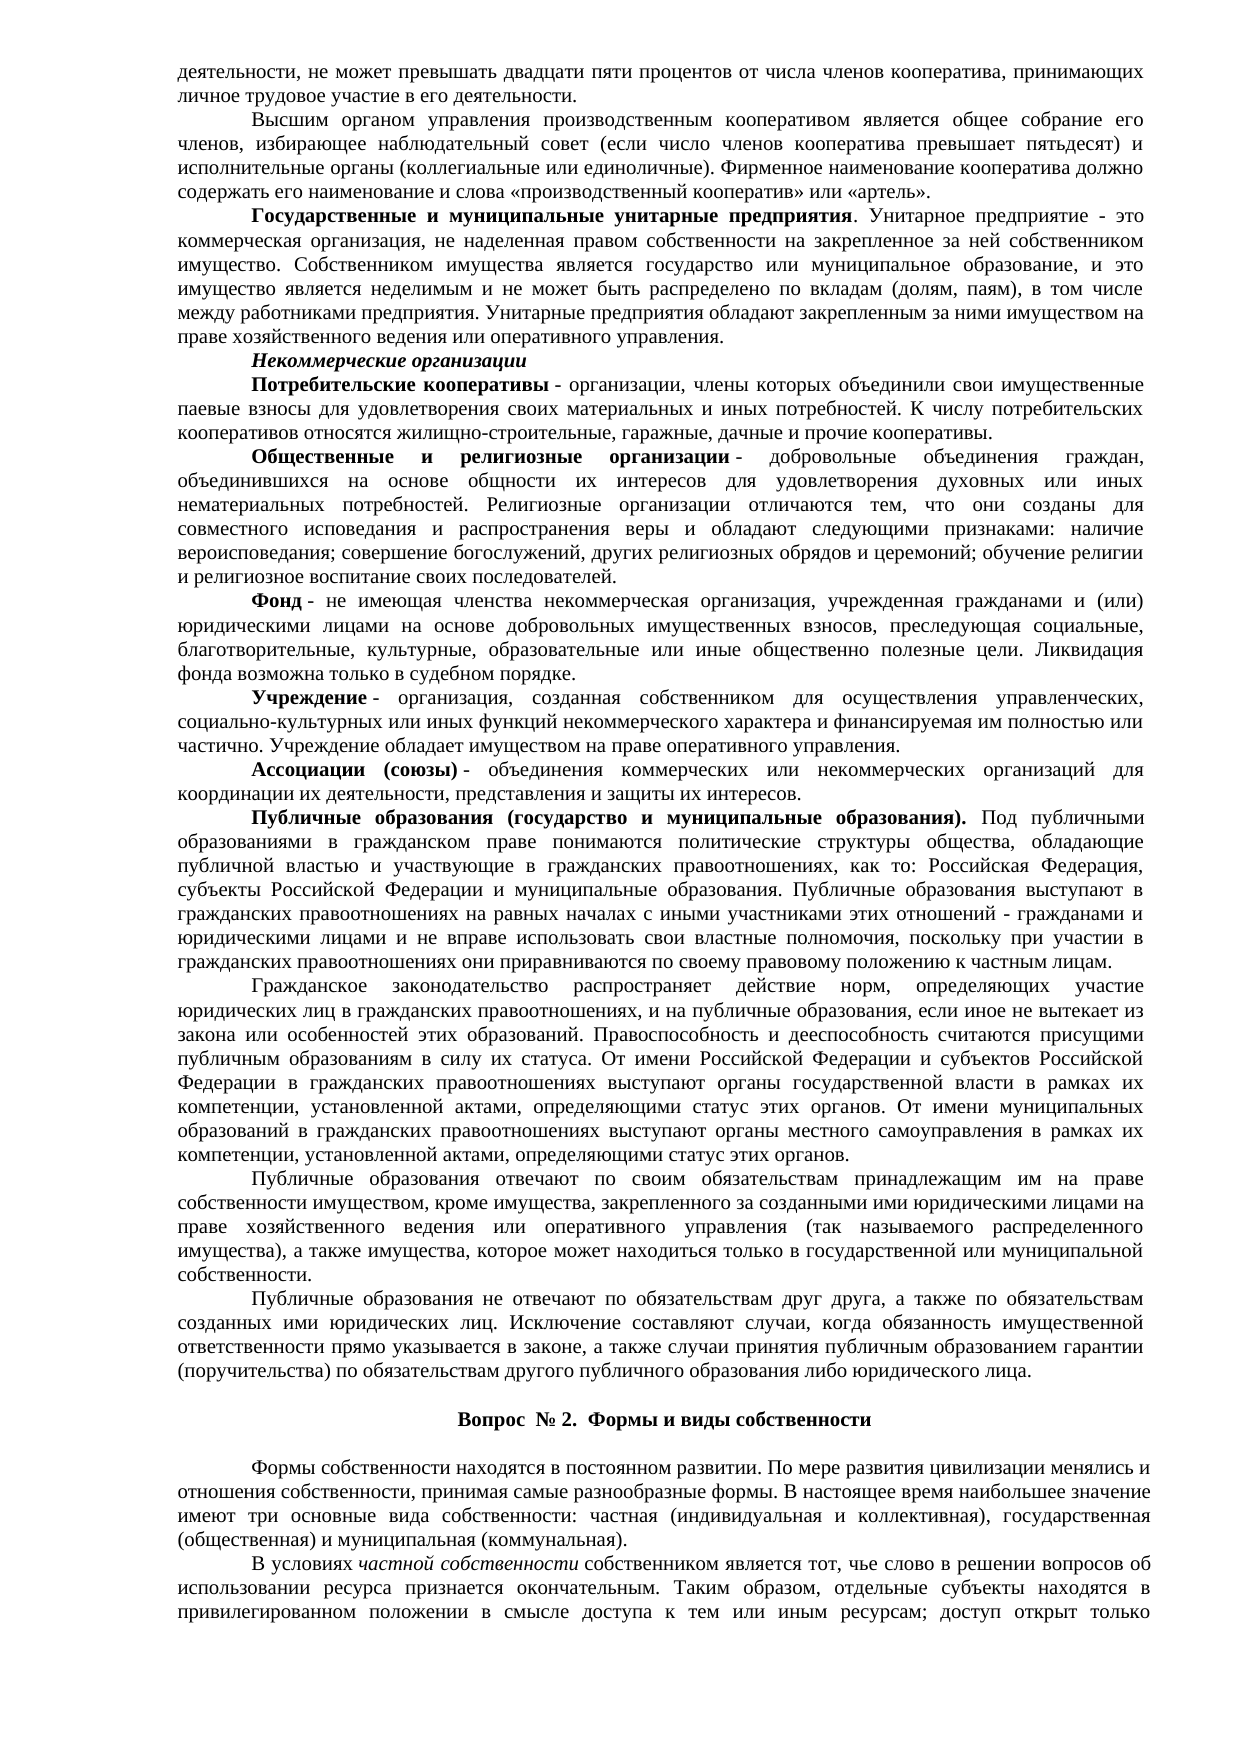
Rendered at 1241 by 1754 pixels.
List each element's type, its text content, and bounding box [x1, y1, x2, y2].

text Государственные и муниципальные унитарные предприятия. Унитарное предприятие - это коммерческая организация, не наделенная правом собственности на закрепленное за ней собственником имущество. Собственником имущества является государство или муниципальное образование, и это имущество является неделимым и не может быть распределено по вкладам (долям, паям), в том числе между работниками предприятия. Унитарные предприятия обладают закрепленным за ними имуществом на праве хозяйственного ведения или оперативного управления. [177, 203, 1144, 348]
text Некоммерческие организации [177, 348, 1144, 372]
text Общественные и религиозные организации - добровольные объединения граждан, объединившихся на основе общности их интересов для удовлетворения духовных или иных нематериальных потребностей. Религиозные организации отличаются тем, что они созданы для совместного исповедания и распространения веры и обладают следующими признаками: наличие вероисповедания; совершение богослужений, других религиозных обрядов и церемоний; обучение религии и религиозное воспитание своих последователей. [177, 444, 1144, 588]
text Гражданское законодательство распространяет действие норм, определяющих участие юридических лиц в гражданских правоотношениях, и на публичные образования, если иное не вытекает из закона или особенностей этих образований. Правоспособность и дееспособность считаются присущими публичным образованиям в силу их статуса. От имени Российской Федерации и субъектов Российской Федерации в гражданских правоотношениях выступают органы государственной власти в рамках их компетенции, установленной актами, определяющими статус этих органов. От имени муниципальных образований в гражданских правоотношениях выступают органы местного самоуправления в рамках их компетенции, установленной актами, определяющими статус этих органов. [177, 973, 1144, 1166]
text Высшим органом управления производственным кооперативом является общее собрание его членов, избирающее наблюдательный совет (если число членов кооператива превышает пятьдесят) и исполнительные органы (коллегиальные или единоличные). Фирменное наименование кооператива должно содержать его наименование и слова «производственный кооператив» или «артель». [177, 107, 1144, 203]
text Ассоциации (союзы) - объединения коммерческих или некоммерческих организаций для координации их деятельности, представления и защиты их интересов. [177, 757, 1144, 805]
text Публичные образования не отвечают по обязательствам друг друга, а также по обязательствам созданных ими юридических лиц. Исключение составляют случаи, когда обязанность имущественной ответственности прямо указывается в законе, а также случаи принятия публичным образованием гарантии (поручительства) по обязательствам другого публичного образования либо юридического лица. [177, 1286, 1144, 1382]
text Учреждение - организация, созданная собственником для осуществления управленческих, социально-культурных или иных функций некоммерческого характера и финансируемая им полностью или частично. Учреждение обладает имуществом на праве оперативного управления. [177, 685, 1144, 757]
text Формы собственности находятся в постоянном развитии. По мере развития цивилизации менялись и отношения собственности, принимая самые разнообразные формы. В настоящее время наибольшее значение имеют три основные вида собственности: частная (индивидуальная и коллективная), государственная (общественная) и муниципальная (коммунальная). [177, 1455, 1152, 1551]
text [177, 1551, 1152, 1623]
text Фонд - не имеющая членства некоммерческая организация, учрежденная гражданами и (или) юридическими лицами на основе добровольных имущественных взносов, преследующая социальные, благотворительные, культурные, образовательные или иные общественно полезные цели. Ликвидация фонда возможна только в судебном порядке. [177, 588, 1144, 685]
text Потребительские кооперативы - организации, члены которых объединили свои имущественные паевые взносы для удовлетворения своих материальных и иных потребностей. К числу потребительских кооперативов относятся жилищно-строительные, гаражные, дачные и прочие кооперативы. [177, 372, 1144, 444]
text Публичные образования (государство и муниципальные образования). Под публичными образованиями в гражданском праве понимаются политические структуры общества, обладающие публичной властью и участвующие в гражданских правоотношениях, как то: Российская Федерация, субъекты Российской Федерации и муниципальные образования. Публичные образования выступают в гражданских правоотношениях на равных началах с иными участниками этих отношений - гражданами и юридическими лицами и не вправе использовать свои властные полномочия, поскольку при участии в гражданских правоотношениях они приравниваются по своему правовому положению к частным лицам. [177, 805, 1144, 973]
text Публичные образования отвечают по своим обязательствам принадлежащим им на праве собственности имуществом, кроме имущества, закрепленного за созданными ими юридическими лицами на праве хозяйственного ведения или оперативного управления (так называемого распределенного имущества), а также имущества, которое может находиться только в государственной или муниципальной собственности. [177, 1166, 1144, 1286]
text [177, 59, 1144, 107]
text Вопрос № 2. Формы и виды собственности [177, 1407, 1152, 1431]
